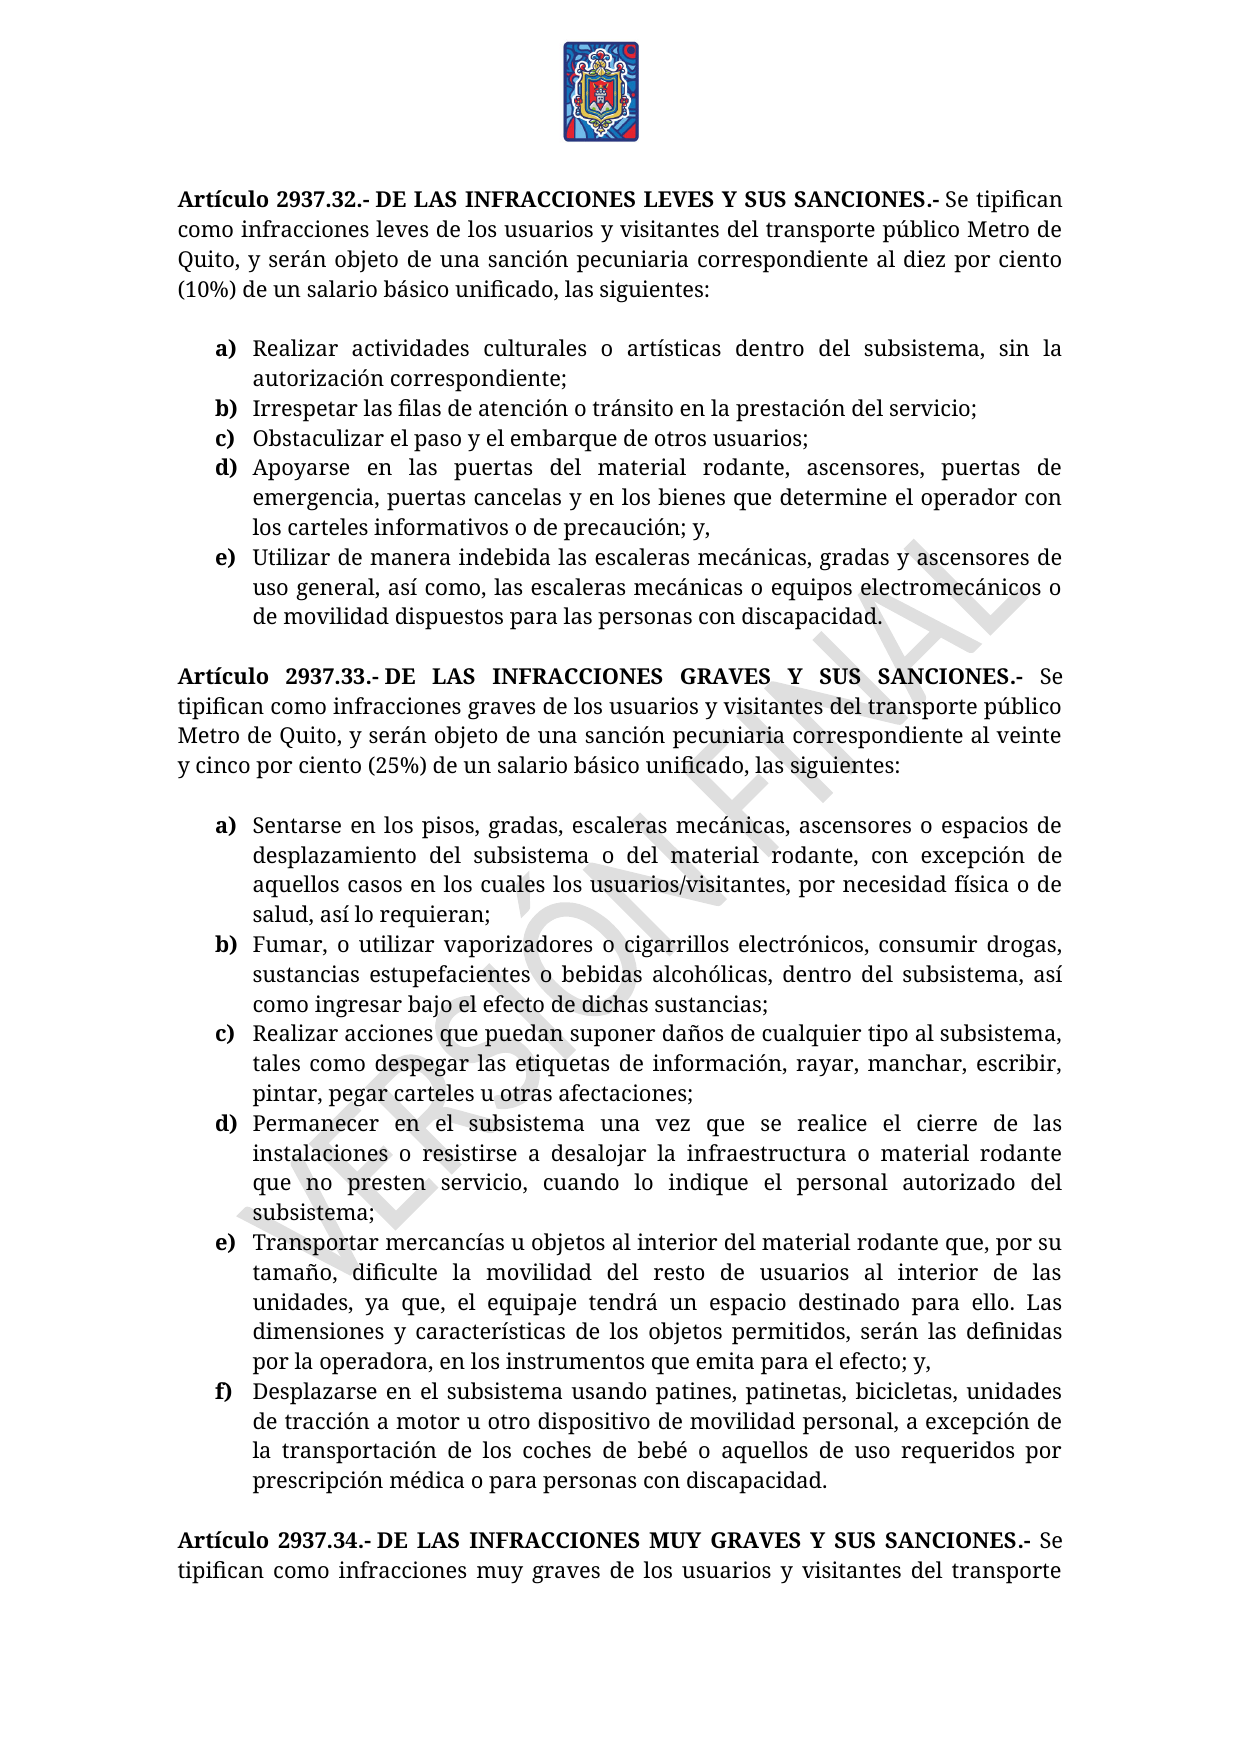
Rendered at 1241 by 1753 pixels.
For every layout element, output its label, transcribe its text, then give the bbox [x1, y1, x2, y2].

list Apoyarse en las puertas del material rodante, ascensores, puertas de emergencia, puertas cancelas y en los bienes que determine el operador con los carteles informativos o de precaución; y, [215, 452, 1063, 542]
picture [553, 33, 642, 153]
list Realizar acciones que puedan suponer daños de cualquier tipo al subsistema, tales como despegar las etiquetas de información, rayar, manchar, escribir, pintar, pegar carteles u otras afectaciones; [215, 1018, 1063, 1108]
list Obstaculizar el paso y el embarque de otros usuarios; [215, 422, 1063, 452]
list Utilizar de manera indebida las escaleras mecánicas, gradas y ascensores de uso general, así como, las escaleras mecánicas o equipos electromecánicos o de movilidad dispuestos para las personas con discapacidad. [215, 542, 1063, 631]
list Permanecer en el subsistema una vez que se realice el cierre de las instalaciones o resistirse a desalojar la infraestructura o material rodante que no presten servicio, cuando lo indique el personal autorizado del subsistema; [215, 1108, 1063, 1227]
text Artículo 2937.32.- DE LAS INFRACCIONES LEVES Y SUS SANCIONES.- Se tipifican como infracciones leves de los usuarios y visitantes del transporte público Metro de Quito, y serán objeto de una sanción pecuniaria correspondiente al diez por ciento (10%) de un salario básico unificado, las siguientes: [177, 184, 1063, 303]
list Sentarse en los pisos, gradas, escaleras mecánicas, ascensores o espacios de desplazamiento del subsistema o del material rodante, con excepción de aquellos casos en los cuales los usuarios/visitantes, por necesidad física o de salud, así lo requieran; [215, 810, 1063, 929]
list Fumar, o utilizar vaporizadores o cigarrillos electrónicos, consumir drogas, sustancias estupefacientes o bebidas alcohólicas, dentro del subsistema, así como ingresar bajo el efecto de dichas sustancias; [215, 929, 1063, 1018]
list Transportar mercancías u objetos al interior del material rodante que, por su tamaño, dificulte la movilidad del resto de usuarios al interior de las unidades, ya que, el equipaje tendrá un espacio destinado para ello. Las dimensiones y características de los objetos permitidos, serán las definidas por la operadora, en los instrumentos que emita para el efecto; y, [215, 1227, 1063, 1376]
list Irrespetar las filas de atención o tránsito en la prestación del servicio; [215, 393, 1063, 422]
text Artículo 2937.33.- DE LAS INFRACCIONES GRAVES Y SUS SANCIONES.- Se tipifican como infracciones graves de los usuarios y visitantes del transporte público Metro de Quito, y serán objeto de una sanción pecuniaria correspondiente al veinte y cinco por ciento (25%) de un salario básico unificado, las siguientes: [177, 661, 1063, 780]
list Realizar actividades culturales o artísticas dentro del subsistema, sin la autorización correspondiente; [215, 333, 1063, 393]
list Desplazarse en el subsistema usando patines, patinetas, bicicletas, unidades de tracción a motor u otro dispositivo de movilidad personal, a excepción de la transportación de los coches de bebé o aquellos de uso requeridos por prescripción médica o para personas con discapacidad. [215, 1376, 1063, 1495]
